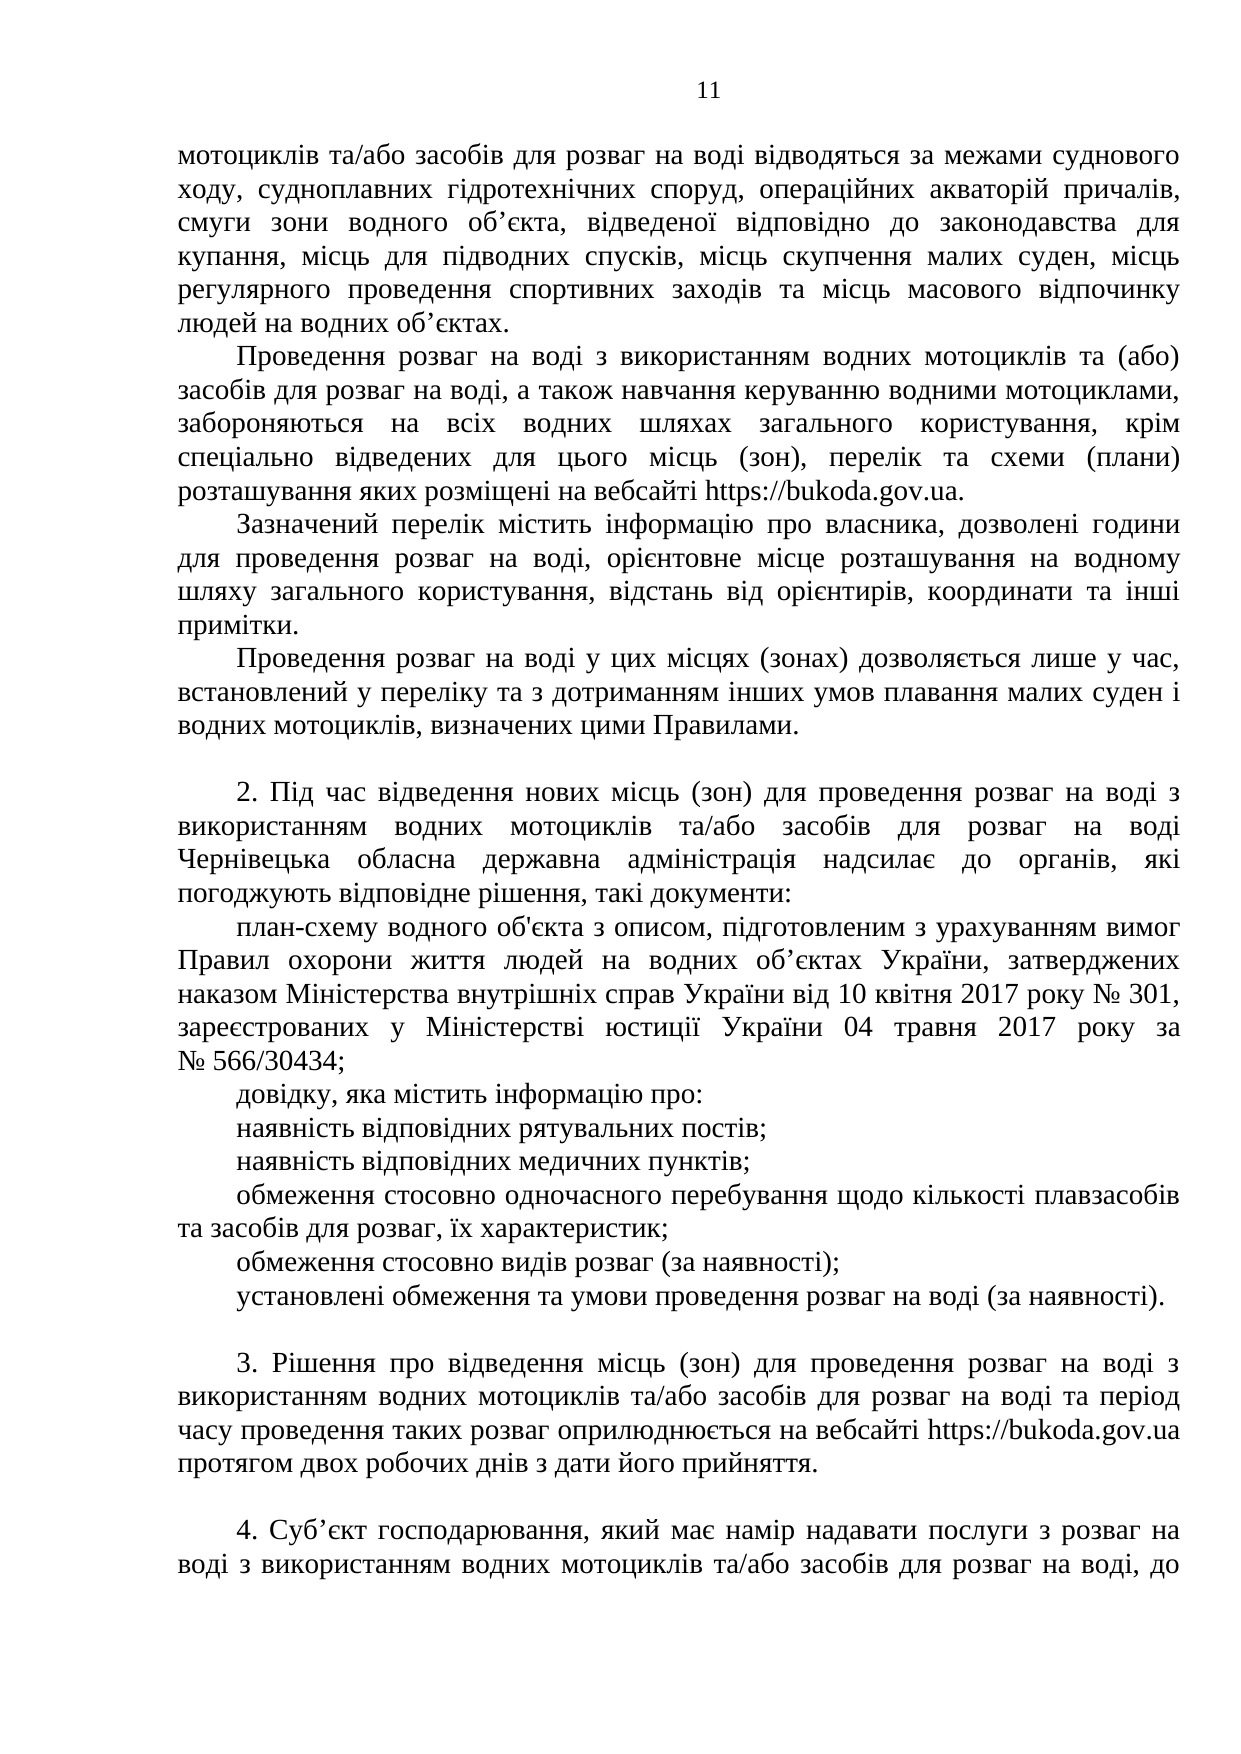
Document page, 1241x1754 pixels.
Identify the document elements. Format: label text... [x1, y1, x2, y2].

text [177, 1512, 1181, 1579]
text обмеження стосовно одночасного перебування щодо кількості плавзасобів та засобів для розваг, їх характеристик; [177, 1177, 1181, 1244]
text довідку, яка містить інформацію про: [177, 1076, 1181, 1110]
text наявність відповідних медичних пунктів; [177, 1143, 1181, 1177]
text Проведення розваг на воді у цих місцях (зонах) дозволяється лише у час, встановлений у переліку та з дотриманням інших умов плавання малих суден і водних мотоциклів, визначених цими Правилами. [177, 640, 1181, 741]
text 3. Рішення про відведення місць (зон) для проведення розваг на воді з використанням водних мотоциклів та/або засобів для розваг на воді та період часу проведення таких розваг оприлюднюється на вебсайті https://bukoda.gov.ua протягом двох робочих днів з дати його прийняття. [177, 1345, 1181, 1479]
text обмеження стосовно видів розваг (за наявності); [177, 1244, 1181, 1278]
text Зазначений перелік містить інформацію про власника, дозволені години для проведення розваг на воді, орієнтовне місце розташування на водному шляху загального користування, відстань від орієнтирів, координати та інші примітки. [177, 506, 1181, 640]
text наявність відповідних рятувальних постів; [177, 1110, 1181, 1143]
text план-схему водного об'єкта з описом, підготовленим з урахуванням вимог Правил охорони життя людей на водних об’єктах України, затверджених наказом Міністерства внутрішніх справ України від 10 квітня 2017 року № 301, зареєстрованих у Міністерстві юстиції України 04 травня 2017 року за № 566/30434; [177, 909, 1181, 1076]
text 2. Під час відведення нових місць (зон) для проведення розваг на воді з використанням водних мотоциклів та/або засобів для розваг на воді Чернівецька обласна державна адміністрація надсилає до органів, які погоджують відповідне рішення, такі документи: [177, 774, 1181, 909]
text Проведення розваг на воді з використанням водних мотоциклів та (або) засобів для розваг на воді, а також навчання керуванню водними мотоциклами, забороняються на всіх водних шляхах загального користування, крім спеціально відведених для цього місць (зон), перелік та схеми (плани) розташування яких розміщені на вебсайті https://bukoda.gov.ua. [177, 338, 1181, 506]
text установлені обмеження та умови проведення розваг на воді (за наявності). [177, 1278, 1181, 1311]
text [177, 137, 1181, 338]
